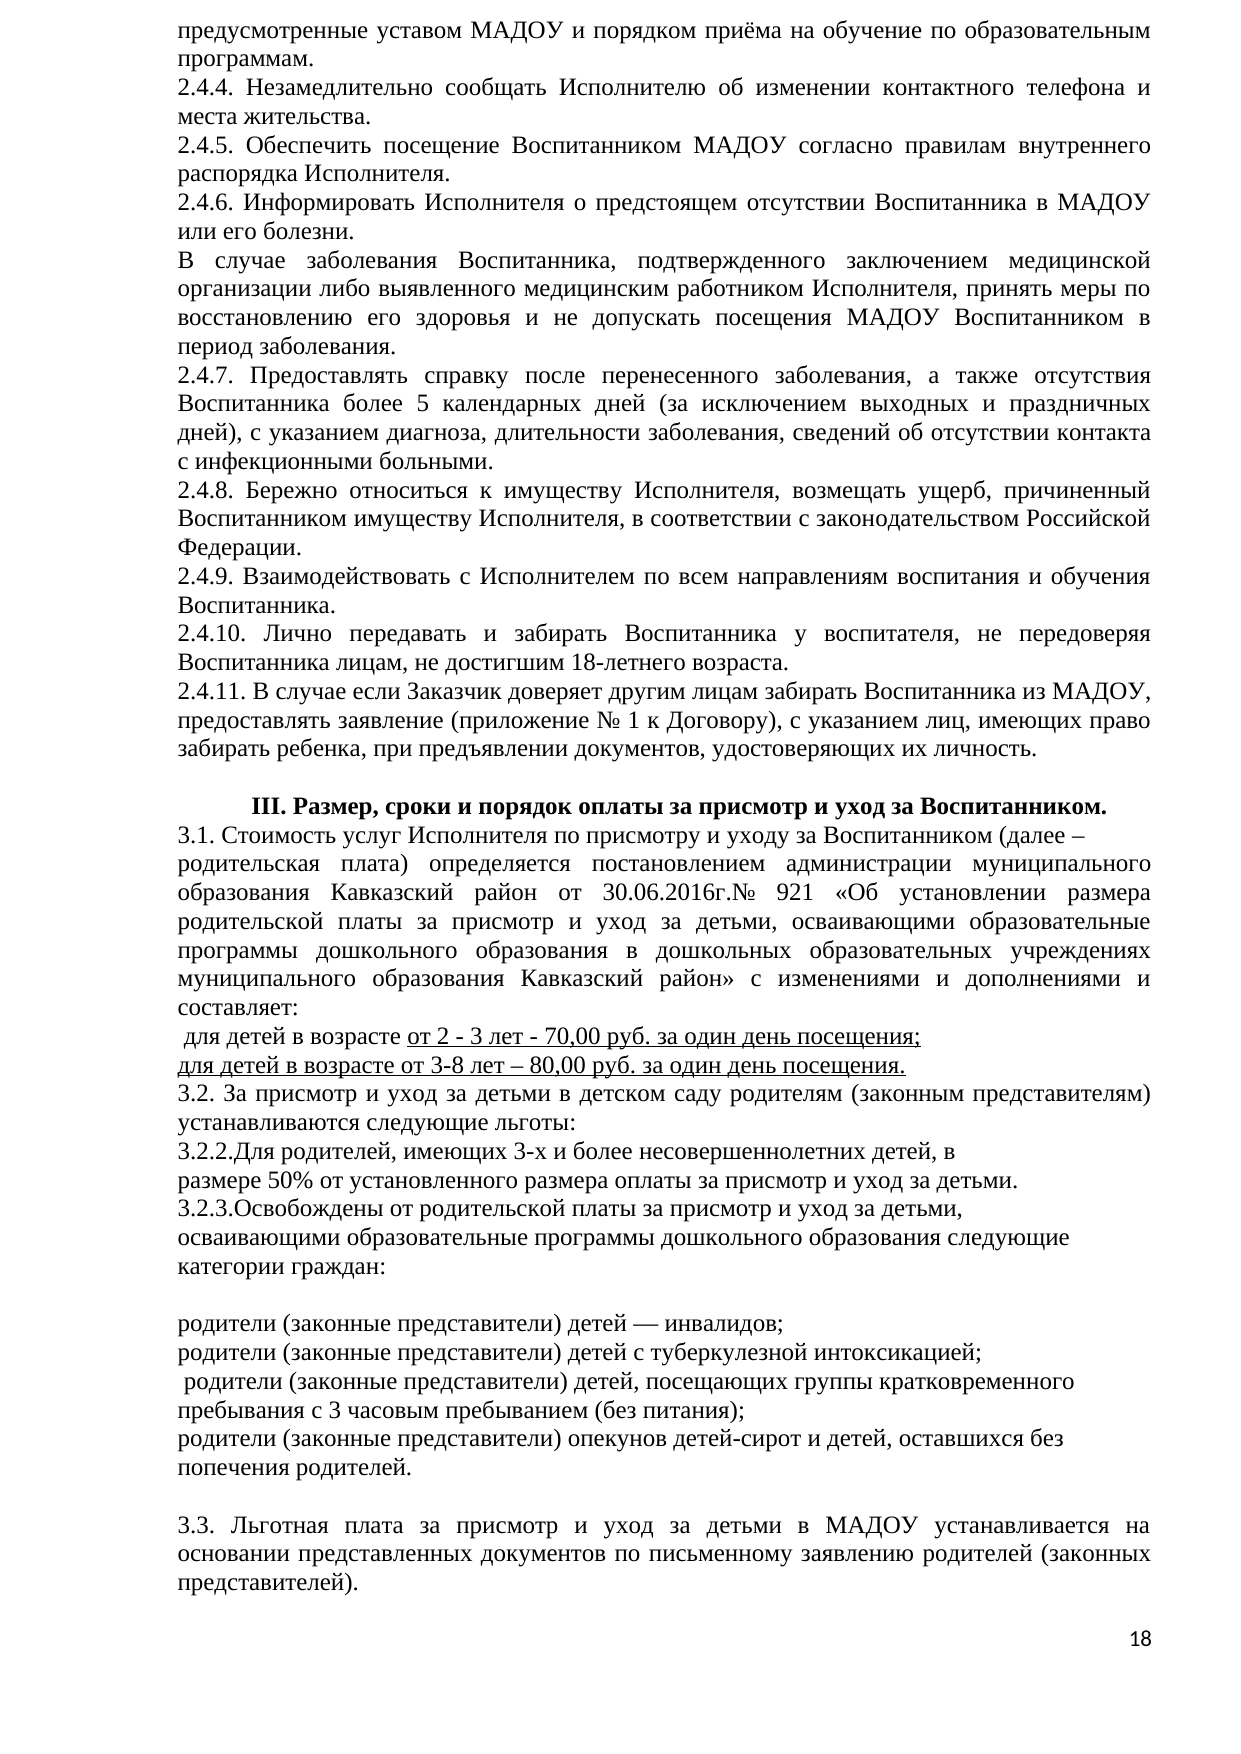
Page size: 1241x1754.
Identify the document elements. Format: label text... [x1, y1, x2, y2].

text размере 50% от установленного размера оплаты за присмотр и уход за детьми. [177, 1165, 1152, 1193]
text 2.4.4. Незамедлительно сообщать Исполнителю об изменении контактного телефона и места жительства. [177, 72, 1152, 130]
text 3.2.2.Для родителей, имеющих 3-х и более несовершеннолетних детей, в [177, 1136, 1152, 1165]
text 2.4.5. Обеспечить посещение Воспитанником МАДОУ согласно правилам внутреннего распорядка Исполнителя. [177, 130, 1152, 187]
text родители (законные представители) детей — инвалидов; [177, 1308, 1152, 1337]
text осваивающими образовательные программы дошкольного образования следующие категории граждан: [177, 1222, 1152, 1280]
text В случае заболевания Воспитанника, подтвержденного заключением медицинской организации либо выявленного медицинским работником Исполнителя, принять меры по восстановлению его здоровья и не допускать посещения МАДОУ Воспитанником в период заболевания. [177, 245, 1152, 360]
text для детей в возрасте от 3-8 лет – 80,00 руб. за один день посещения. [177, 1050, 1152, 1078]
text 2.4.11. В случае если Заказчик доверяет другим лицам забирать Воспитанника из МАДОУ, предоставлять заявление (приложение № 1 к Договору), с указанием лиц, имеющих право забирать ребенка, при предъявлении документов, удостоверяющих их личность. [177, 676, 1152, 762]
text III. Размер, сроки и порядок оплаты за присмотр и уход за Воспитанником. [177, 791, 1152, 820]
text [177, 15, 1152, 72]
text родители (законные представители) детей, посещающих группы кратковременного пребывания с 3 часовым пребыванием (без питания); [177, 1366, 1152, 1423]
text 2.4.9. Взаимодействовать с Исполнителем по всем направлениям воспитания и обучения Воспитанника. [177, 561, 1152, 618]
text 2.4.7. Предоставлять справку после перенесенного заболевания, а также отсутствия Воспитанника более 5 календарных дней (за исключением выходных и праздничных дней), с указанием диагноза, длительности заболевания, сведений об отсутствии контакта с инфекционными больными. [177, 360, 1152, 475]
text 2.4.8. Бережно относиться к имуществу Исполнителя, возмещать ущерб, причиненный Воспитанником имуществу Исполнителя, в соответствии с законодательством Российской Федерации. [177, 475, 1152, 561]
text 3.3. Льготная плата за присмотр и уход за детьми в МАДОУ устанавливается на основании представленных документов по письменному заявлению родителей (законных представителей). [177, 1510, 1152, 1596]
text родители (законные представители) опекунов детей-сирот и детей, оставшихся без попечения родителей. [177, 1423, 1152, 1481]
text 3.2.3.Освобождены от родительской платы за присмотр и уход за детьми, [177, 1193, 1152, 1222]
text родительская плата) определяется постановлением администрации муниципального образования Кавказский район от 30.06.2016г.№ 921 «Об установлении размера родительской платы за присмотр и уход за детьми, осваивающими образовательные программы дошкольного образования в дошкольных образовательных учреждениях муниципального образования Кавказский район» с изменениями и дополнениями и составляет: [177, 848, 1152, 1021]
text 3.1. Стоимость услуг Исполнителя по присмотру и уходу за Воспитанником (далее – [177, 820, 1152, 848]
text родители (законные представители) детей с туберкулезной интоксикацией; [177, 1337, 1152, 1366]
text 3.2. За присмотр и уход за детьми в детском саду родителям (законным представителям) устанавливаются следующие льготы: [177, 1078, 1152, 1136]
text для детей в возрасте от 2 - 3 лет - 70,00 руб. за один день посещения; [177, 1021, 1152, 1050]
text 2.4.10. Лично передавать и забирать Воспитанника у воспитателя, не передоверяя Воспитанника лицам, не достигшим 18-летнего возраста. [177, 618, 1152, 676]
text 2.4.6. Информировать Исполнителя о предстоящем отсутствии Воспитанника в МАДОУ или его болезни. [177, 187, 1152, 245]
